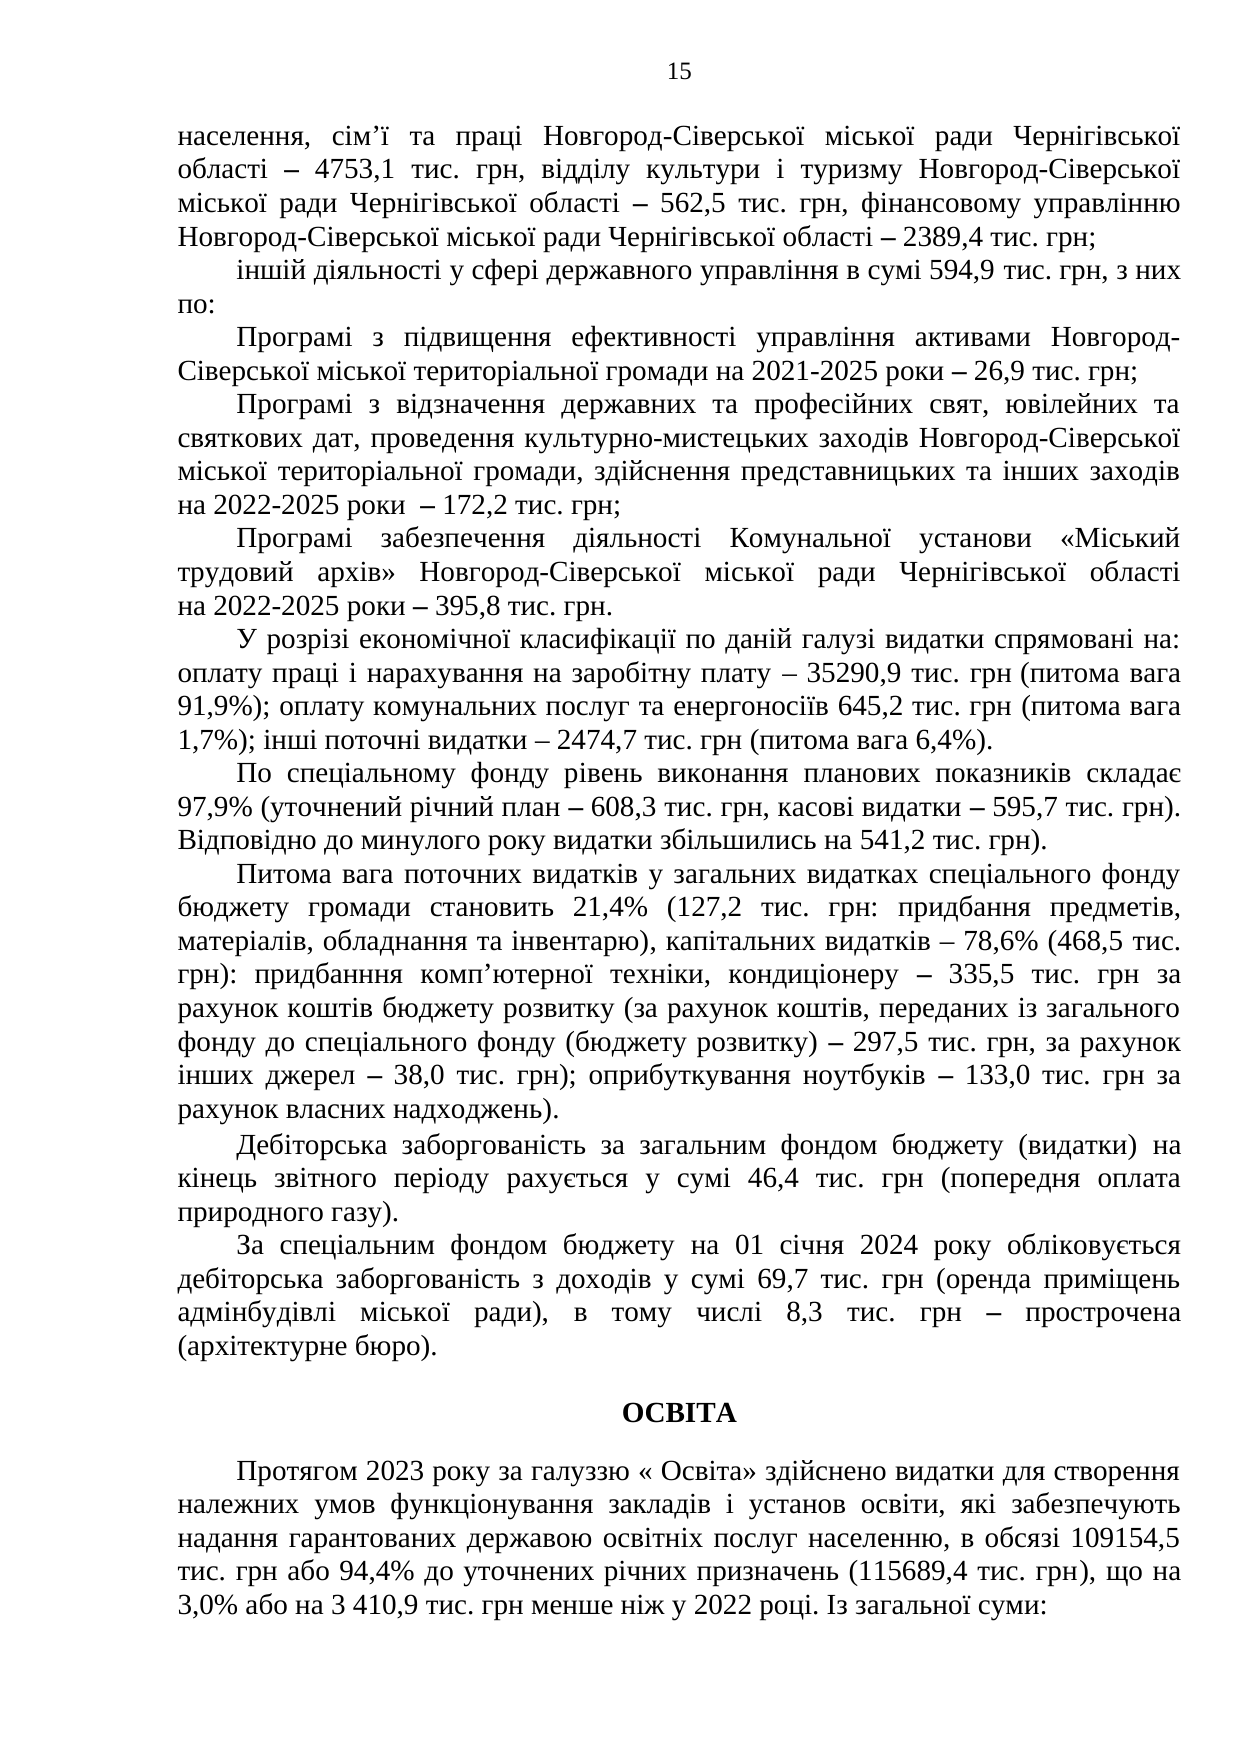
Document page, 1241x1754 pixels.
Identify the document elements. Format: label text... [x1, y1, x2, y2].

title Питома вага поточних видатків у загальних видатках спеціального фонду бюджету громади становить 21,4% (127,2 тис. грн: придбання предметів, матеріалів, обладнання та інвентарю), капітальних видатків – 78,6% (468,5 тис. грн): придбанння комп’ютерної техніки, кондиціонеру – 335,5 тис. грн за рахунок коштів бюджету розвитку (за рахунок коштів, переданих із загального фонду до спеціального фонду (бюджету розвитку) – 297,5 тис. грн, за рахунок інших джерел – 38,0 тис. грн); оприбуткування ноутбуків – 133,0 тис. грн за рахунок власних надходжень). [177, 856, 1181, 1124]
title Програмі забезпечення діяльності Комунальної установи «Міський трудовий архів» Новгород-Сіверської міської ради Чернігівської області на 2022-2025 роки – 395,8 тис. грн. [177, 521, 1181, 621]
title По спеціальному фонду рівень виконання планових показників складає 97,9% (уточнений річний план – 608,3 тис. грн, касові видатки – 595,7 тис. грн). Відповідно до минулого року видатки збільшились на 541,2 тис. грн). [177, 755, 1181, 856]
text іншій діяльності у сфері державного управління в сумі 594,9 тис. грн, з них по: [177, 252, 1181, 319]
text Дебіторська заборгованість за загальним фондом бюджету (видатки) на кінець звітного періоду рахується у сумі 46,4 тис. грн (попередня оплата природного газу). [177, 1127, 1181, 1227]
text Протягом 2023 року за галуззю « Освіта» здійснено видатки для створення належних умов функціонування закладів і установ освіти, які забезпечують надання гарантованих державою освітніх послуг населенню, в обсязі 109154,5 тис. грн або 94,4% до уточнених річних призначень (115689,4 тис. грн), що на 3,0% або на 3 410,9 тис. грн менше ніж у 2022 році. Із загальної суми: [177, 1453, 1181, 1620]
text ОСВІТА [177, 1395, 1181, 1429]
title За спеціальним фондом бюджету на 01 січня 2024 року обліковується дебіторська заборгованість з доходів у сумі 69,7 тис. грн (оренда приміщень адмінбудівлі міської ради), в тому числі 8,3 тис. грн – прострочена (архітектурне бюро). [177, 1227, 1181, 1362]
title Програмі з відзначення державних та професійних свят, ювілейних та святкових дат, проведення культурно-мистецьких заходів Новгород-Сіверської міської територіальної громади, здійснення представницьких та інших заходів на 2022-2025 роки – 172,2 тис. грн; [177, 386, 1181, 521]
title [177, 118, 1181, 252]
text У розрізі економічної класифікації по даній галузі видатки спрямовані на: оплату праці і нарахування на заробітну плату – 35290,9 тис. грн (питома вага 91,9%); оплату комунальних послуг та енергоносіїв 645,2 тис. грн (питома вага 1,7%); інші поточні видатки – 2474,7 тис. грн (питома вага 6,4%). [177, 621, 1181, 755]
title Програмі з підвищення ефективності управління активами Новгород-Сіверської міської територіальної громади на 2021-2025 роки – 26,9 тис. грн; [177, 319, 1181, 386]
